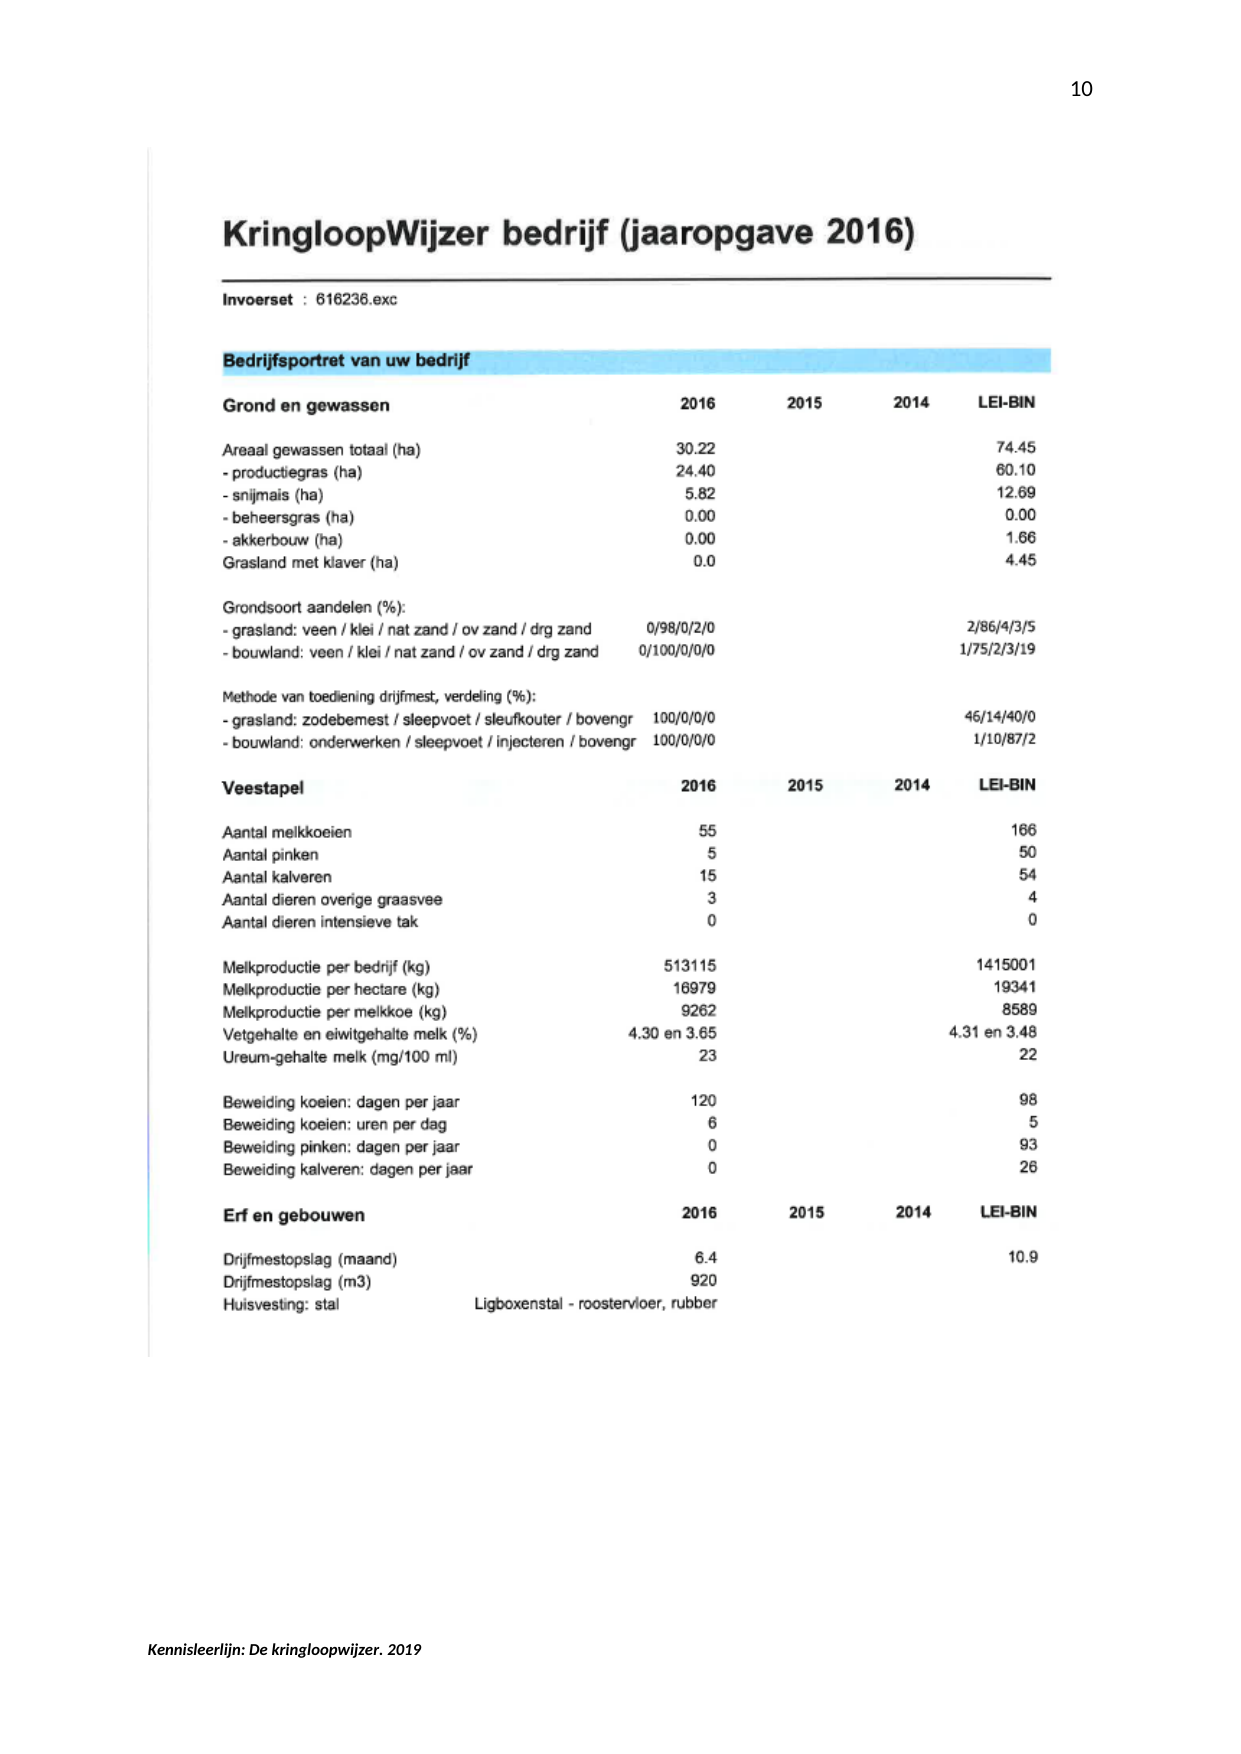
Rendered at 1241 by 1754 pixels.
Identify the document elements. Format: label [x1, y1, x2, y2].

picture [147, 147, 1093, 1357]
